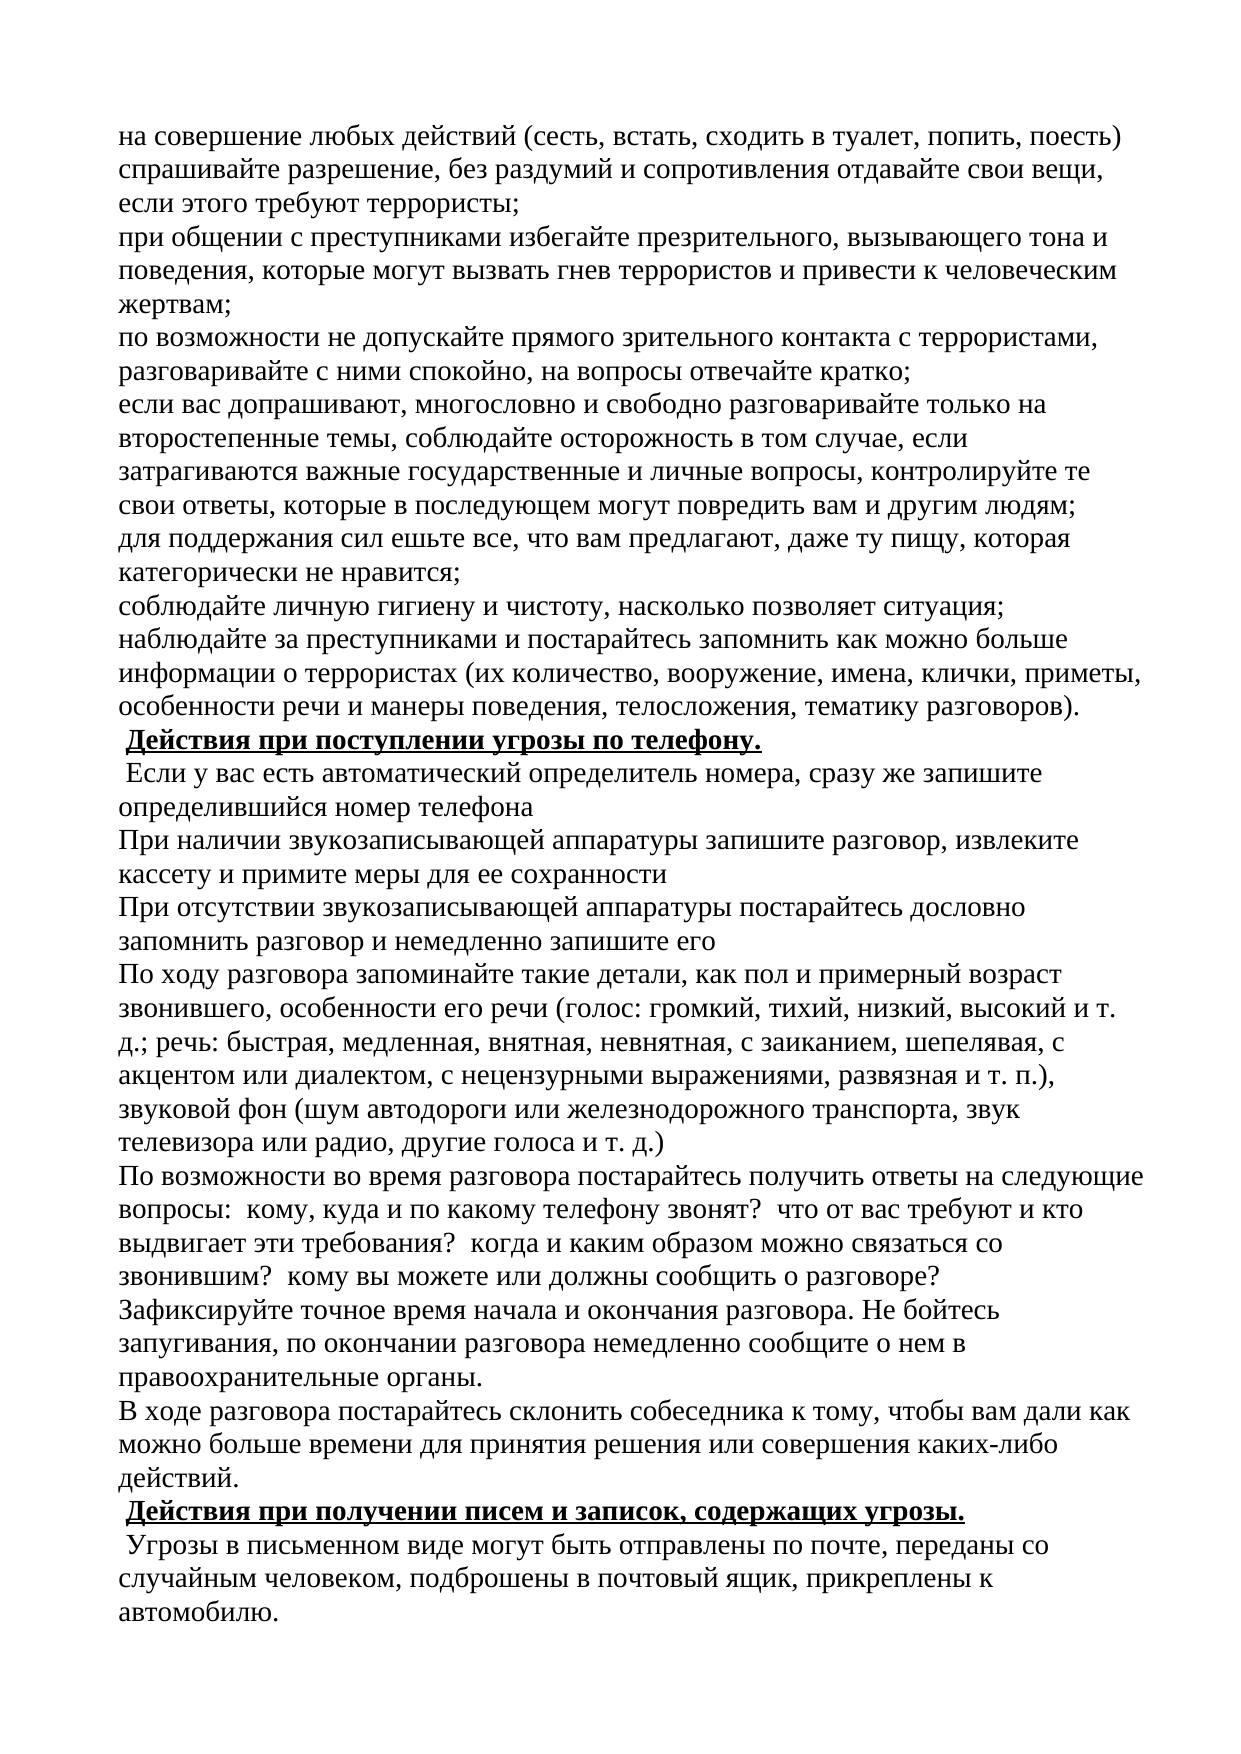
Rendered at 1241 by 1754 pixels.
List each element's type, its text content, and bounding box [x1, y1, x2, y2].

text Действия при поступлении угрозы по телефону. [118, 722, 1152, 755]
text Зафиксируйте точное время начала и окончания разговора. Не бойтесь запугивания, по окончании разговора немедленно сообщите о нем в правоохранительные органы. [118, 1292, 1152, 1393]
text При отсутствии звукозаписывающей аппаратуры постарайтесь дословно запомнить разговор и немедленно запишите его [118, 889, 1152, 957]
text Если у вас есть автоматический определитель номера, сразу же запишите определившийся номер телефона [118, 755, 1152, 822]
text Действия при получении писем и записок, содержащих угрозы. [118, 1493, 1152, 1527]
text По возможности во время разговора постарайтесь получить ответы на следующие вопросы: кому, куда и по какому телефону звонят? что от вас требуют и кто выдвигает эти требования? когда и каким образом можно связаться со звонившим? кому вы можете или должны сообщить о разговоре? [118, 1158, 1152, 1292]
text наблюдайте за преступниками и постарайтесь запомнить как можно больше информации о террористах (их количество, вооружение, имена, клички, приметы, особенности речи и манеры поведения, телосложения, тематику разговоров). [118, 621, 1152, 722]
text при общении с преступниками избегайте презрительного, вызывающего тона и поведения, которые могут вызвать гнев террористов и привести к человеческим жертвам; [118, 219, 1152, 319]
text При наличии звукозаписывающей аппаратуры запишите разговор, извлеките кассету и примите меры для ее сохранности [118, 822, 1152, 889]
text для поддержания сил ешьте все, что вам предлагают, даже ту пищу, которая категорически не нравится; [118, 521, 1152, 588]
text По ходу разговора запоминайте такие детали, как пол и примерный возраст звонившего, особенности его речи (голос: громкий, тихий, низкий, высокий и т. д.; речь: быстрая, медленная, внятная, невнятная, с заиканием, шепелявая, с акцентом или диалектом, с нецензурными выражениями, развязная и т. п.), звуковой фон (шум автодороги или железнодорожного транспорта, звук телевизора или радио, другие голоса и т. д.) [118, 957, 1152, 1158]
text В ходе разговора постарайтесь склонить собеседника к тому, чтобы вам дали как можно больше времени для принятия решения или совершения каких-либо действий. [118, 1393, 1152, 1493]
text если вас допрашивают, многословно и свободно разговаривайте только на второстепенные темы, соблюдайте осторожность в том случае, если затрагиваются важные государственные и личные вопросы, контролируйте те свои ответы, которые в последующем могут повредить вам и другим людям; [118, 386, 1152, 521]
text по возможности не допускайте прямого зрительного контакта с террористами, разговаривайте с ними спокойно, на вопросы отвечайте кратко; [118, 319, 1152, 386]
text Угрозы в письменном виде могут быть отправлены по почте, переданы со случайным человеком, подброшены в почтовый ящик, прикреплены к автомобилю. [118, 1527, 1152, 1627]
text соблюдайте личную гигиену и чистоту, насколько позволяет ситуация; [118, 588, 1152, 621]
text на совершение любых действий (сесть, встать, сходить в туалет, попить, поесть) спрашивайте разрешение, без раздумий и сопротивления отдавайте свои вещи, если этого требуют террористы; [118, 118, 1152, 219]
